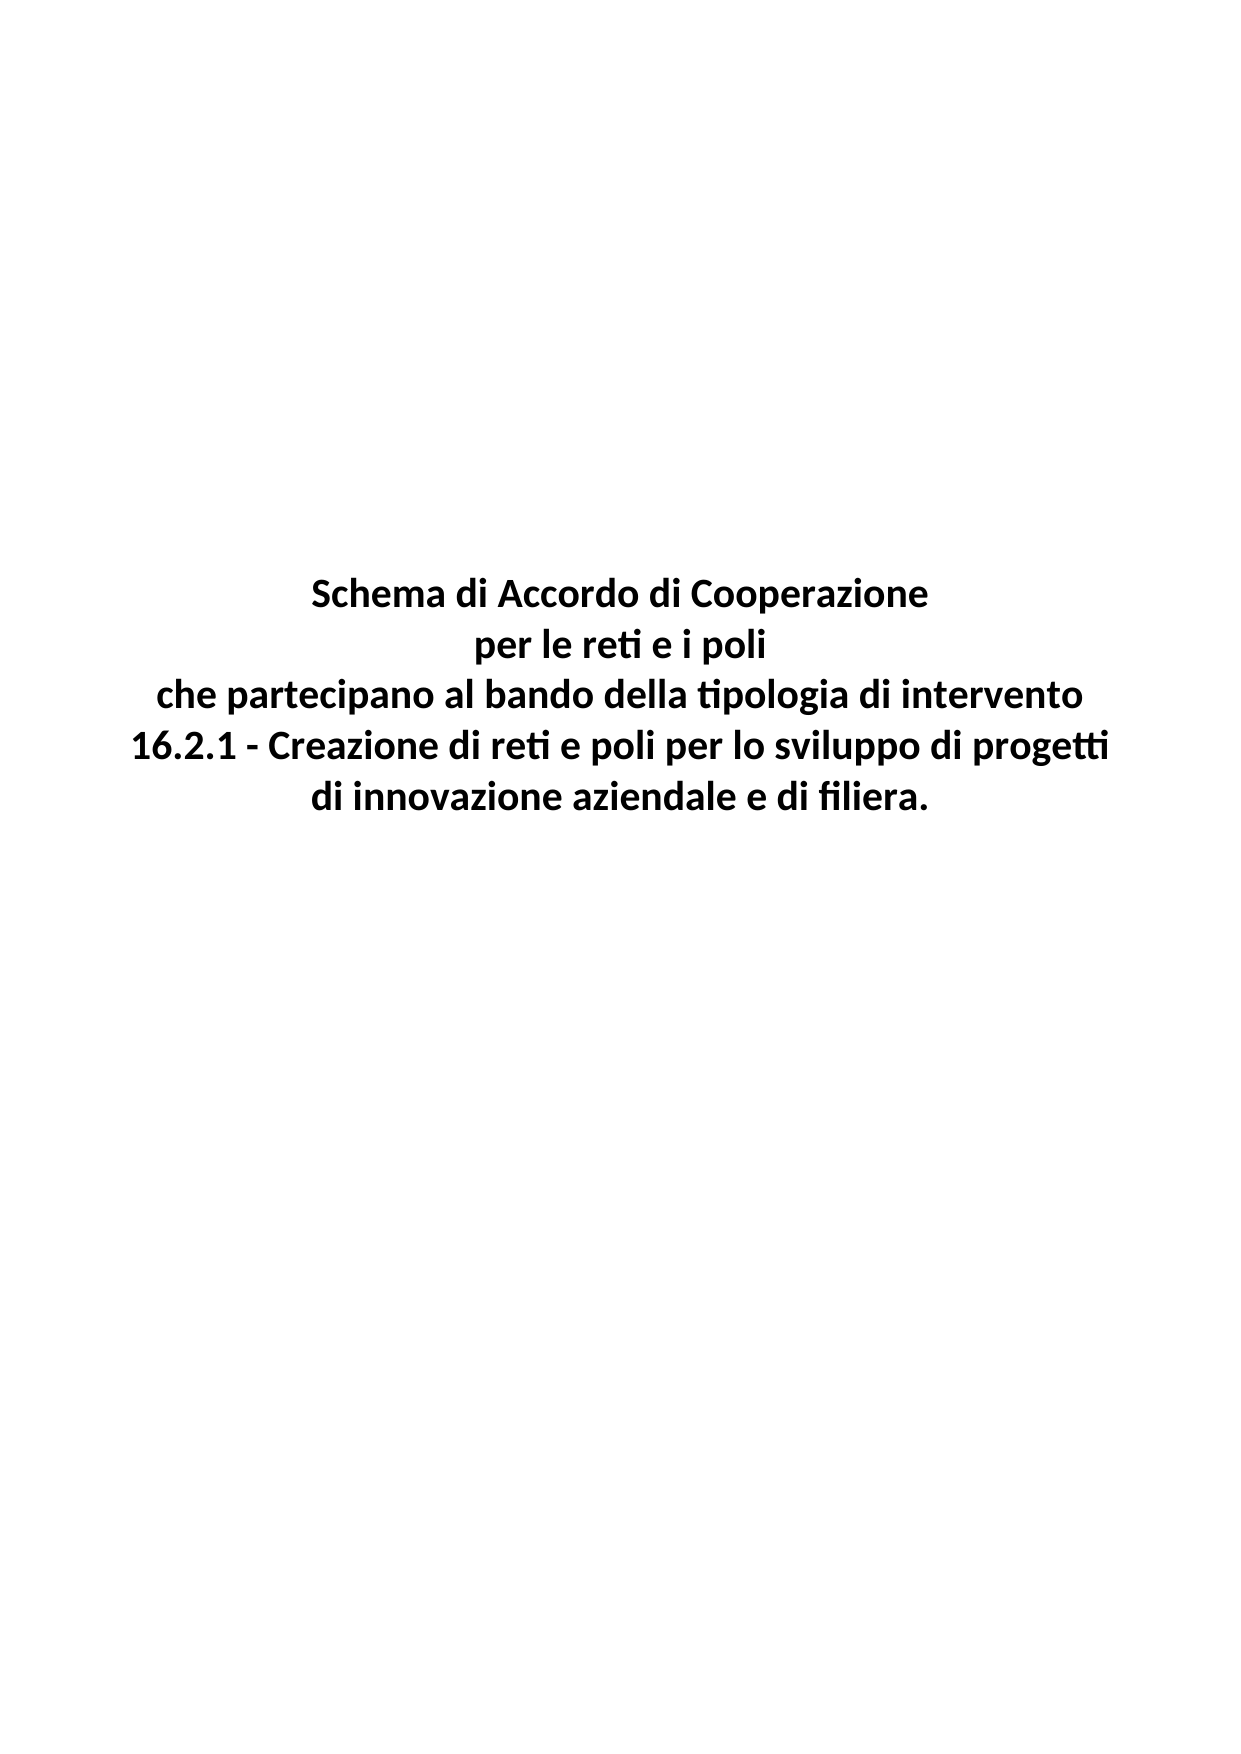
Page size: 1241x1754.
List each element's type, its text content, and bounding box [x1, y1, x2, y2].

text per le reti e i poli [118, 618, 1122, 668]
text Schema di Accordo di Cooperazione [118, 567, 1122, 618]
text che partecipano al bando della tipologia di intervento 16.2.1 - Creazione di reti e poli per lo sviluppo di progetti di innovazione aziendale e di filiera. [118, 668, 1122, 821]
